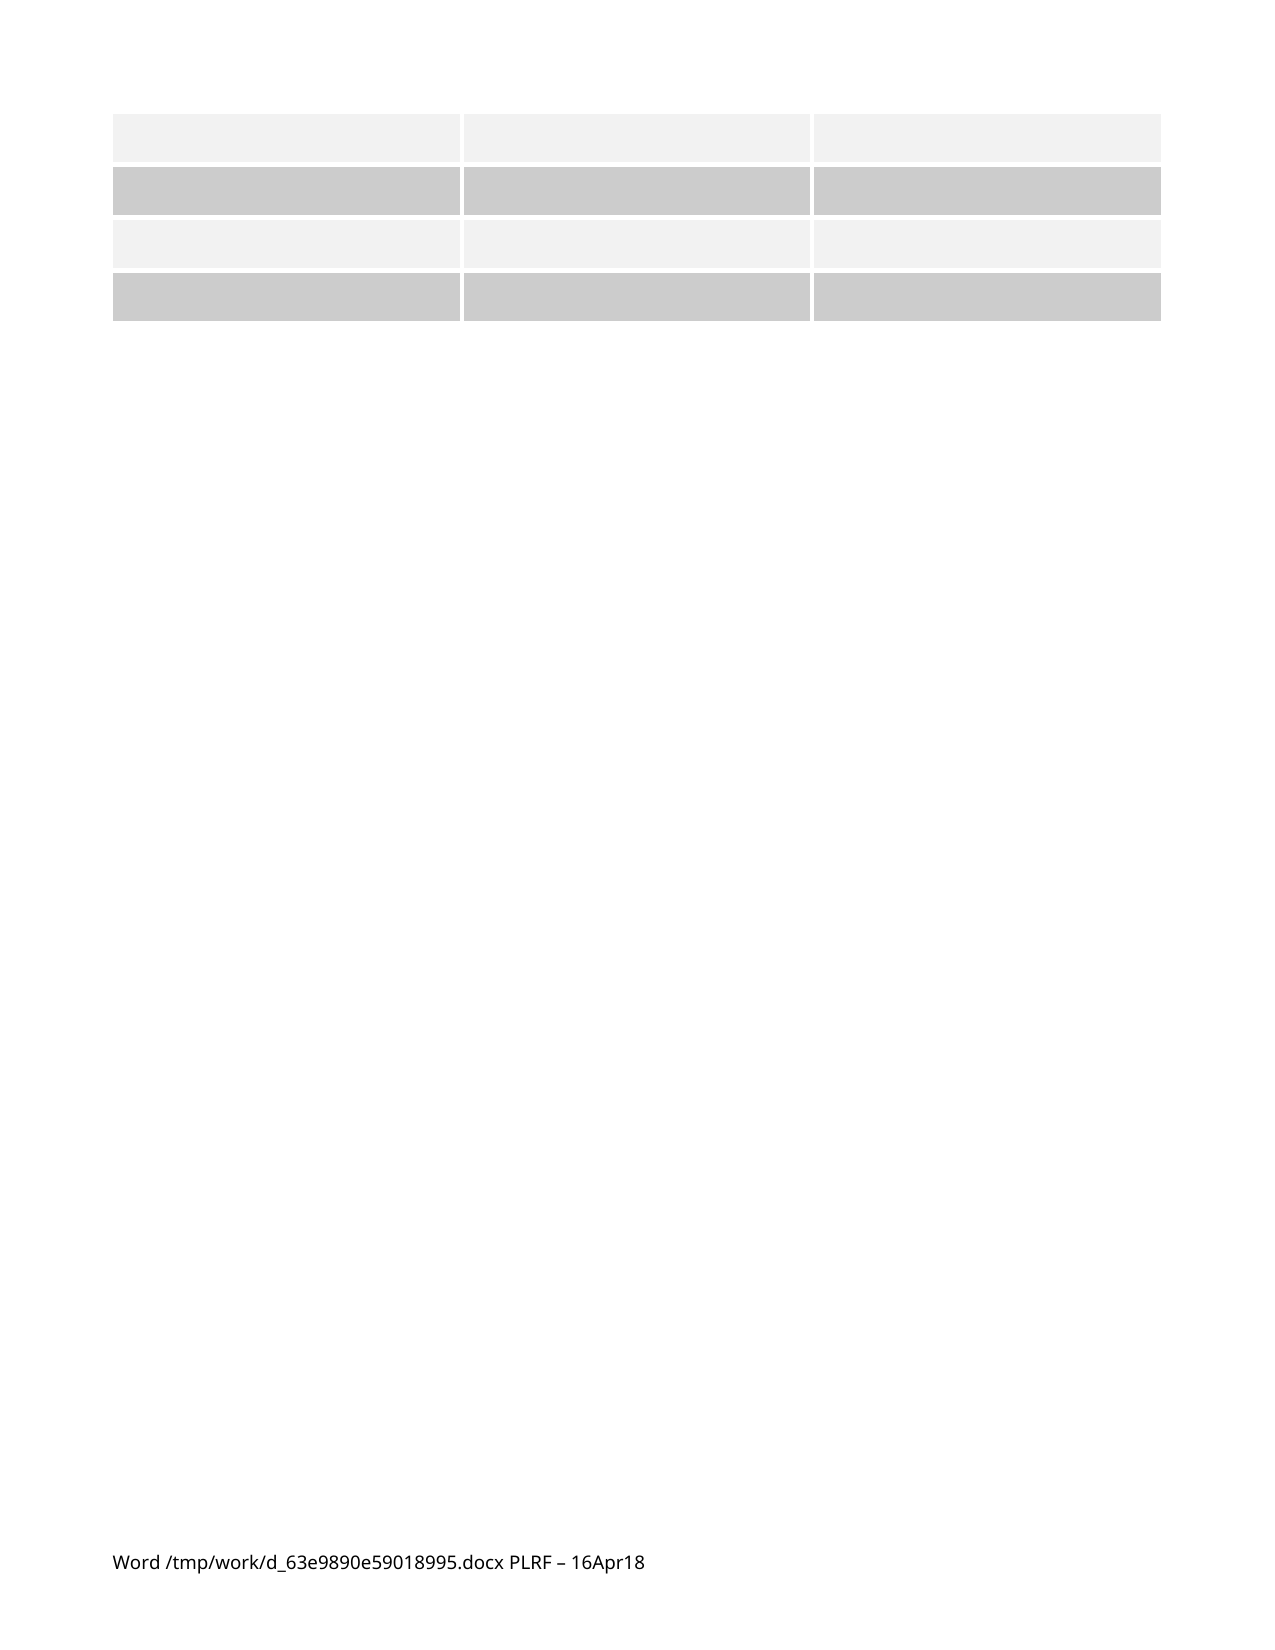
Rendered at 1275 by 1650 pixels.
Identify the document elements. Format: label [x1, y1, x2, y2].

table_cell [464, 220, 810, 268]
table_cell [113, 273, 460, 321]
table_cell [113, 220, 460, 268]
table_cell [814, 167, 1161, 215]
table_cell [113, 167, 460, 215]
table_cell [464, 114, 810, 162]
table_cell [814, 273, 1161, 321]
table_cell [464, 167, 810, 215]
table_cell [113, 114, 460, 162]
table_cell [464, 273, 810, 321]
table_cell [814, 220, 1161, 268]
table_cell [814, 114, 1161, 162]
